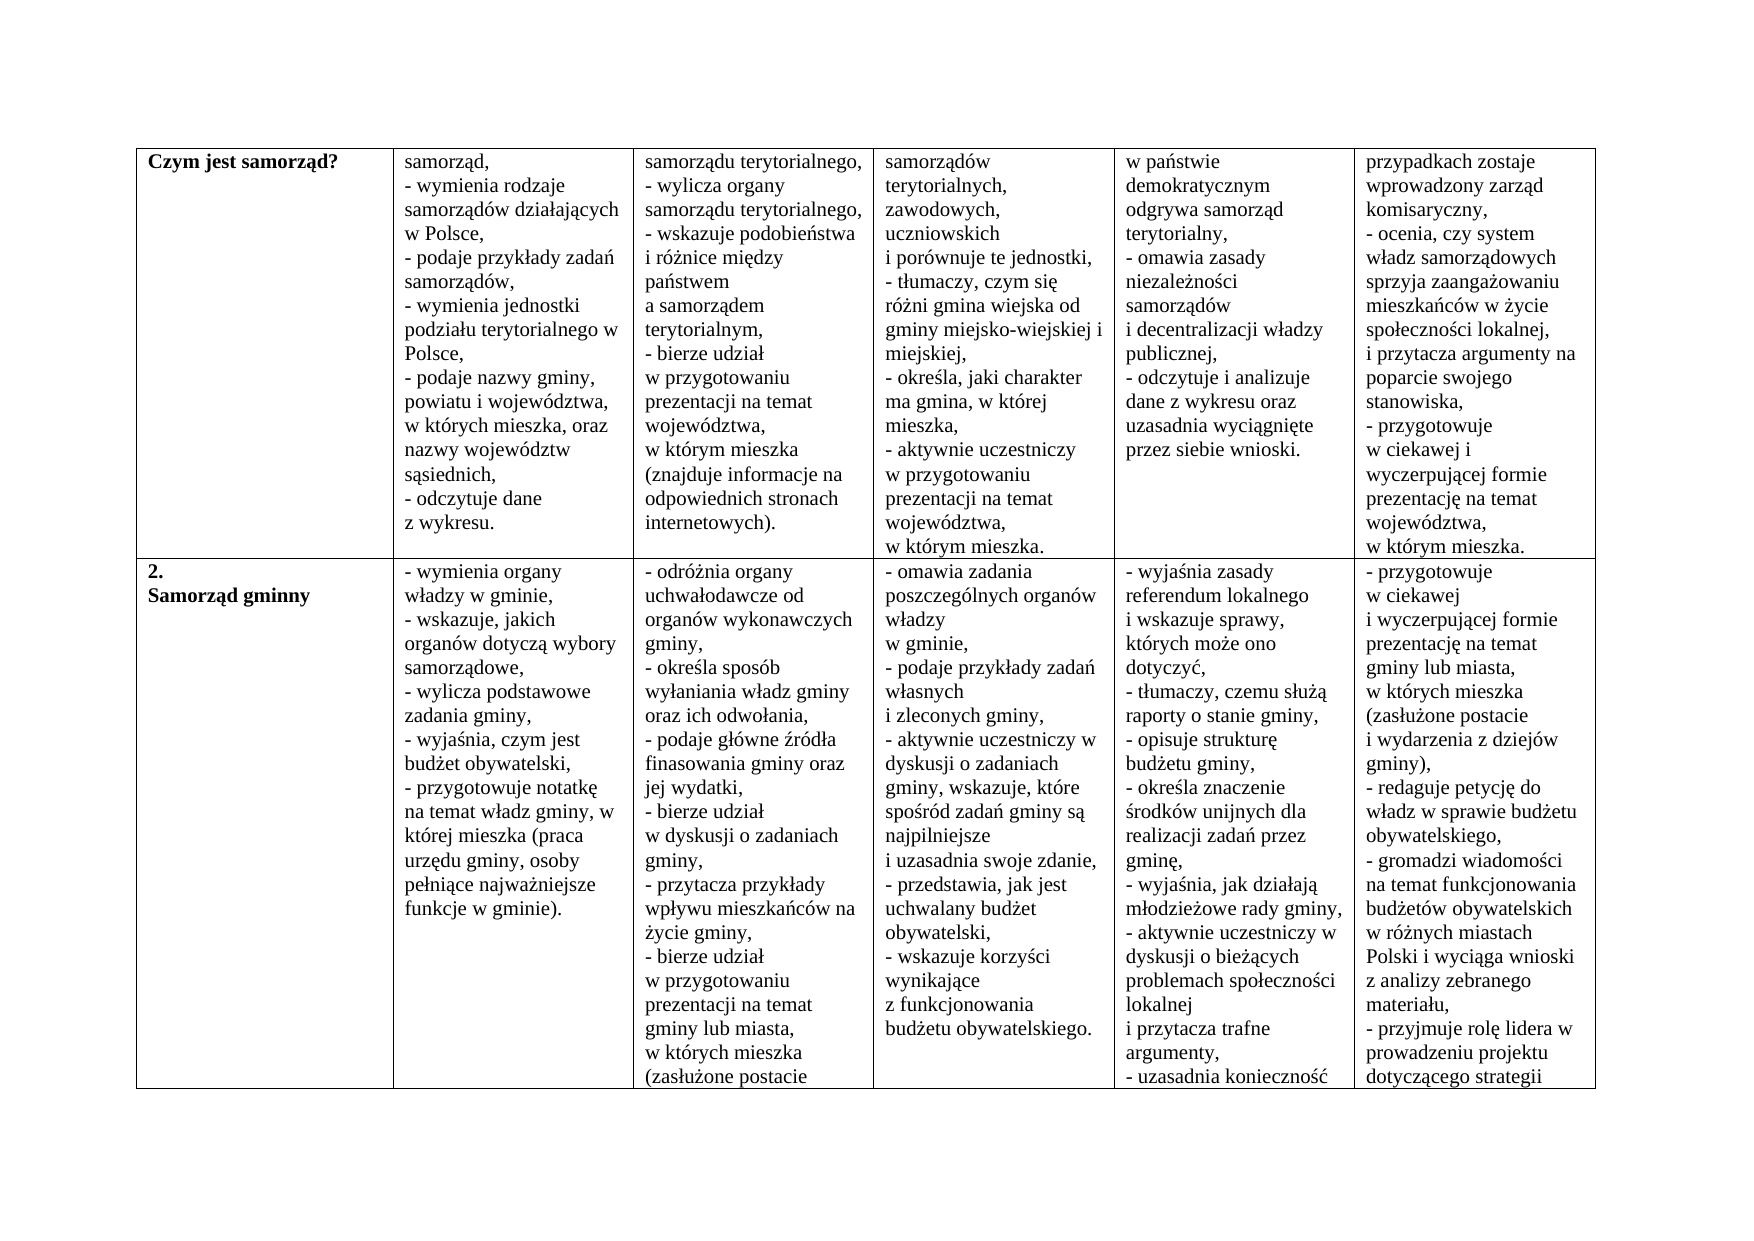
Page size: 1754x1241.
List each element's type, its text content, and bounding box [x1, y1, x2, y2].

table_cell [1355, 149, 1595, 558]
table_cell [634, 149, 873, 558]
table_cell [874, 149, 1114, 558]
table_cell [394, 559, 633, 1088]
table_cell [394, 149, 633, 558]
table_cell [137, 149, 393, 558]
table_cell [874, 559, 1114, 1088]
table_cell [1115, 149, 1354, 558]
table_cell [634, 559, 873, 1088]
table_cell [1355, 559, 1595, 1088]
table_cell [1115, 559, 1354, 1088]
table_cell 2. Samorząd gminny [137, 559, 393, 1088]
